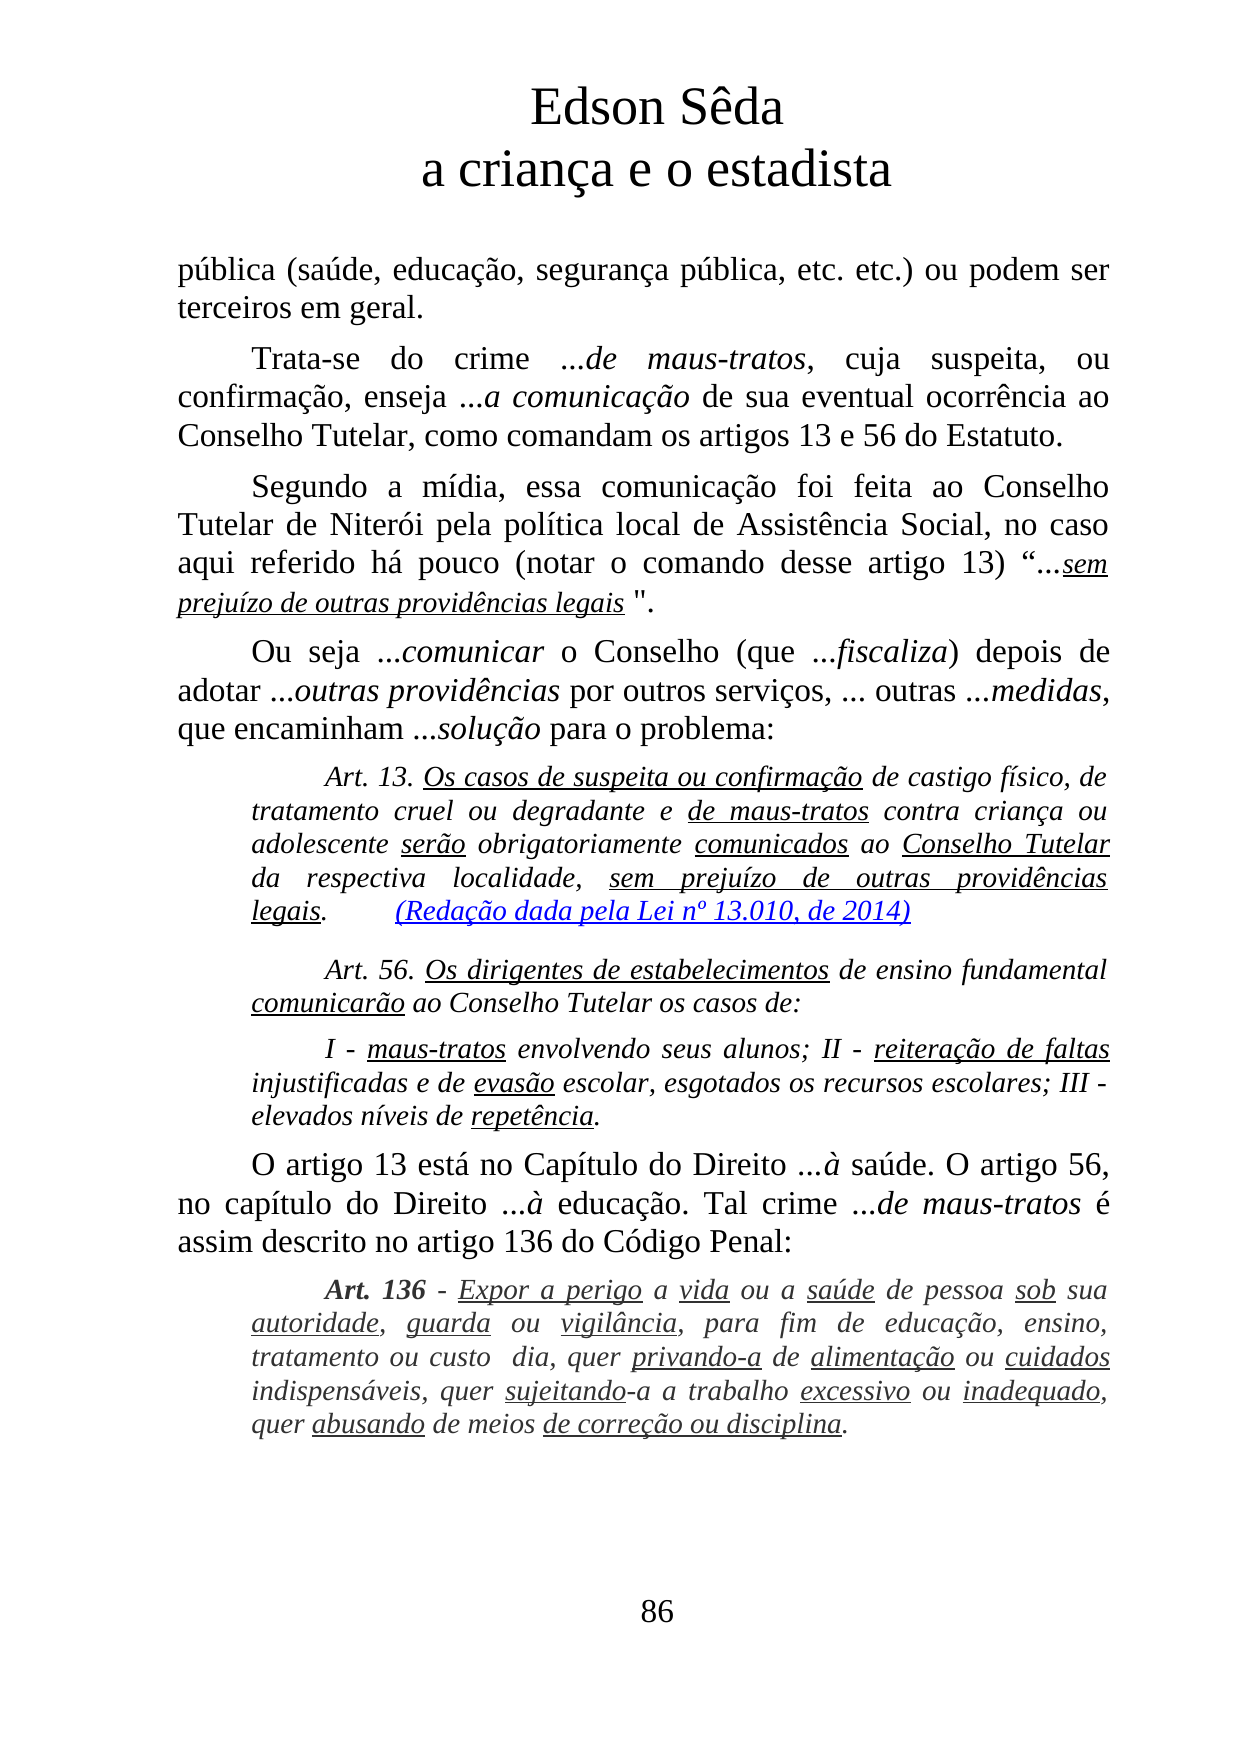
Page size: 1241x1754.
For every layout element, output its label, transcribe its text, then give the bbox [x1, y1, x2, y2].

text I - maus-tratos envolvendo seus alunos; II - reiteração de faltas injustificadas e de evasão escolar, esgotados os recursos escolares; III - elevados níveis de repetência. [251, 1031, 1110, 1132]
text Ou seja ...comunicar o Conselho (que ...fiscaliza) depois de adotar ...outras providências por outros serviços, ... outras ...medidas, que encaminham ...solução para o problema: [177, 632, 1110, 747]
text Art. 13. Os casos de suspeita ou confirmação de castigo físico, de tratamento cruel ou degradante e de maus-tratos contra criança ou adolescente serão obrigatoriamente comunicados ao Conselho Tutelar da respectiva localidade, sem prejuízo de outras providências legais. (Redação dada pela Lei nº 13.010, de 2014) [251, 759, 1110, 927]
text Art. 136 - Expor a perigo a vida ou a saúde de pessoa sob sua autoridade, guarda ou vigilância, para fim de educação, ensino, tratamento ou custo dia, quer privando-a de alimentação ou cuidados indispensáveis, quer sujeitando-a a trabalho excessivo ou inadequado, quer abusando de meios de correção ou disciplina. [251, 1272, 1110, 1440]
text Segundo a mídia, essa comunicação foi feita ao Conselho Tutelar de Niterói pela política local de Assistência Social, no caso aqui referido há pouco (notar o comando desse artigo 13) “...sem prejuízo de outras providências legais ". [177, 466, 1110, 619]
text Trata-se do crime ...de maus-tratos, cuja suspeita, ou confirmação, enseja ...a comunicação de sua eventual ocorrência ao Conselho Tutelar, como comandam os artigos 13 e 56 do Estatuto. [177, 338, 1110, 453]
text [177, 249, 1110, 326]
text Art. 56. Os dirigentes de estabelecimentos de ensino fundamental comunicarão ao Conselho Tutelar os casos de: [251, 952, 1110, 1019]
text O artigo 13 está no Capítulo do Direito ...à saúde. O artigo 56, no capítulo do Direito ...à educação. Tal crime ...de maus-tratos é assim descrito no artigo 136 do Código Penal: [177, 1144, 1110, 1259]
